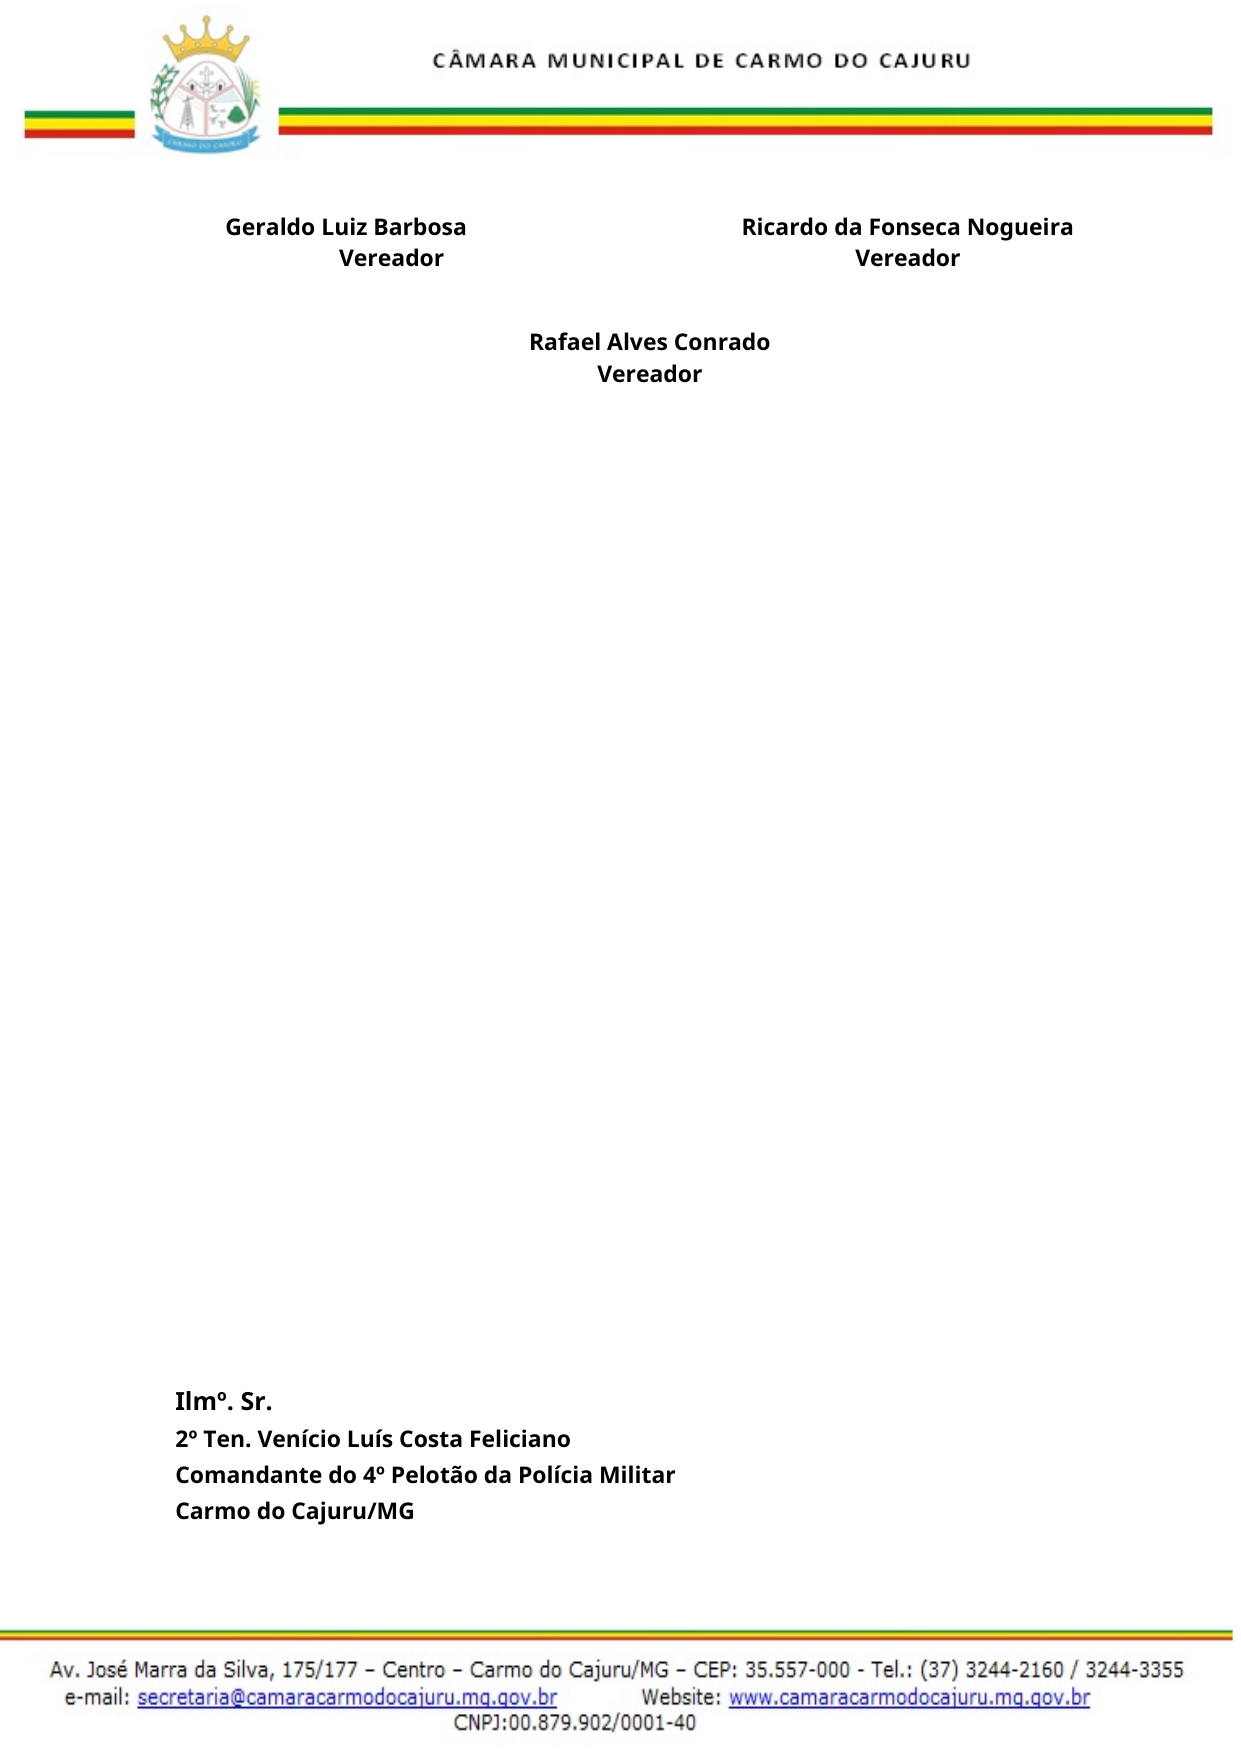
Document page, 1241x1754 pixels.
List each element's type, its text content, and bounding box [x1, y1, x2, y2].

text Carmo do Cajuru/MG [175, 1495, 1124, 1526]
picture [17, 4, 1232, 180]
text Vereador Vereador [177, 242, 1122, 273]
text Comandante do 4º Pelotão da Polícia Militar [175, 1459, 1124, 1490]
picture [0, 1621, 1233, 1754]
text Ilmº. Sr. [175, 1384, 1124, 1418]
text Geraldo Luiz Barbosa Ricardo da Fonseca Nogueira [177, 211, 1122, 242]
text 2º Ten. Venício Luís Costa Feliciano [175, 1423, 1124, 1454]
text Rafael Alves Conrado [177, 326, 1122, 357]
text Vereador [177, 357, 1122, 389]
